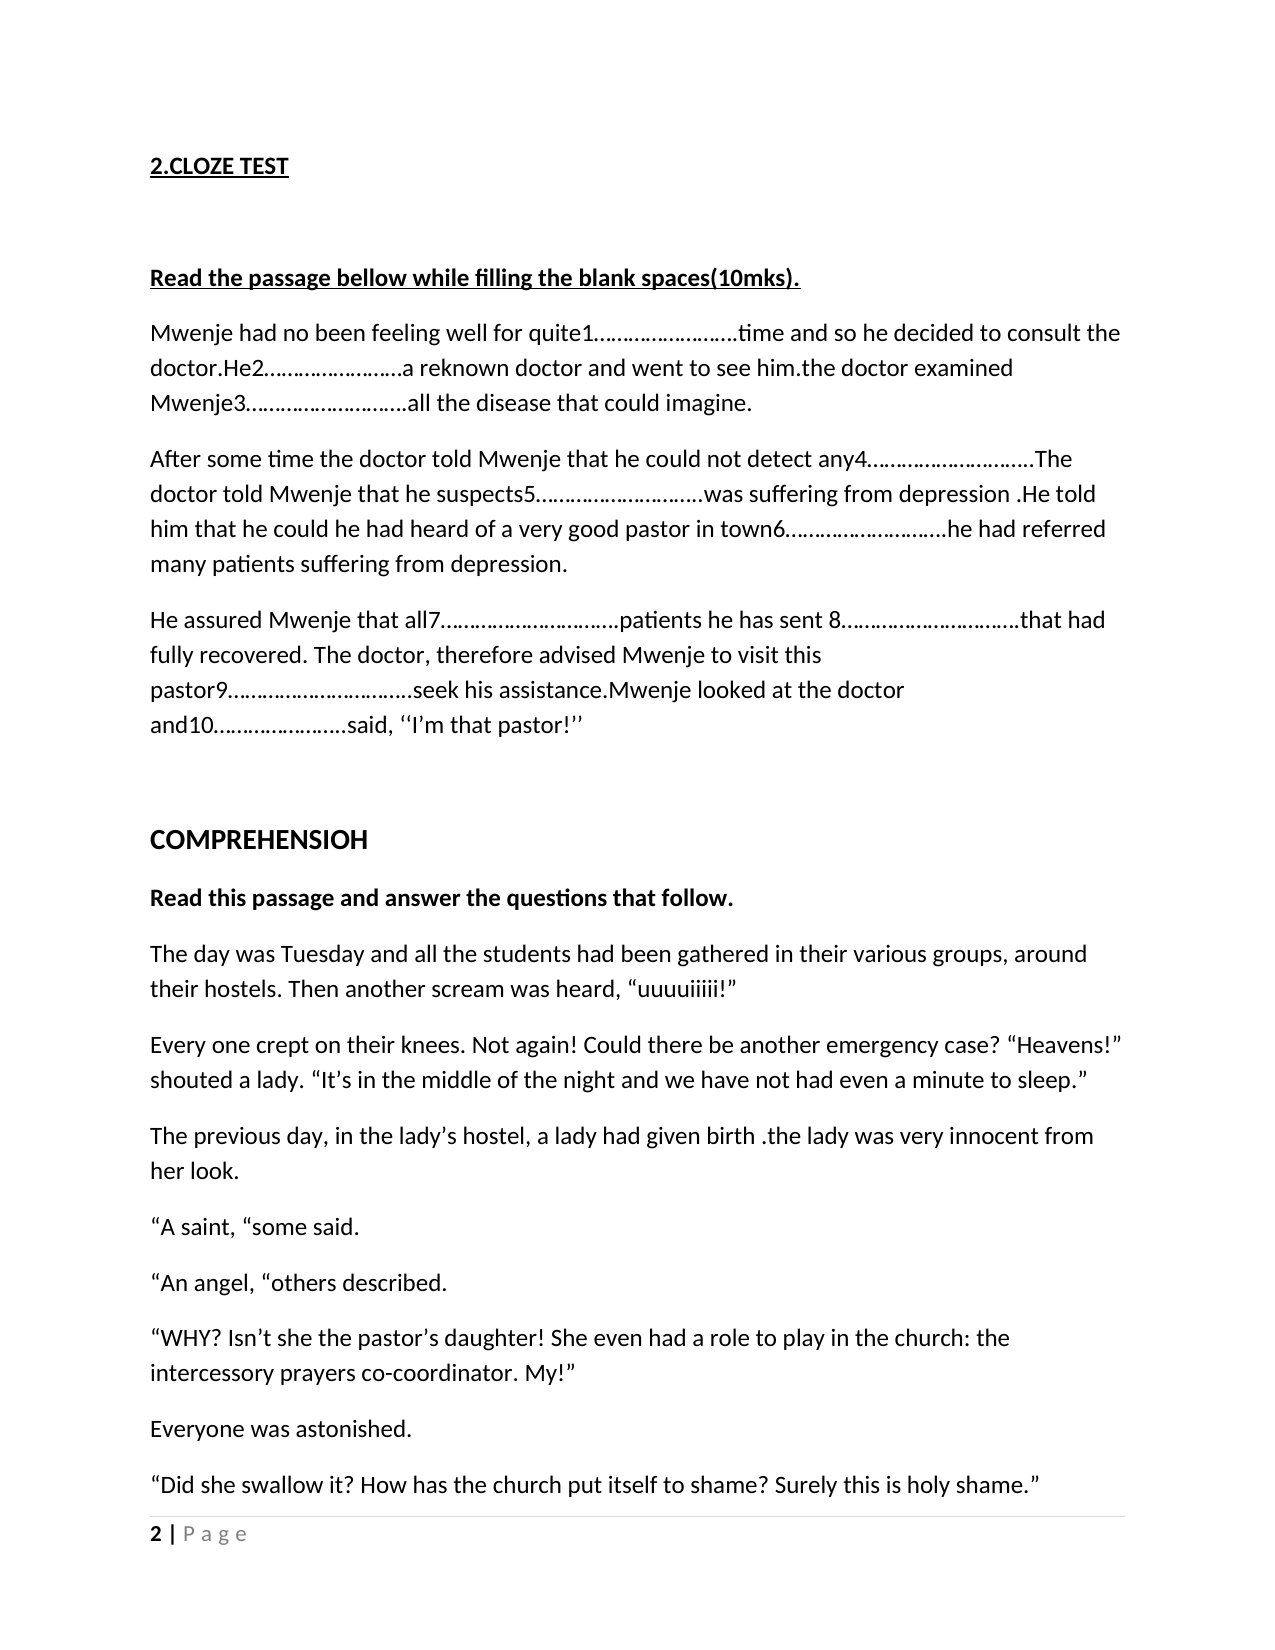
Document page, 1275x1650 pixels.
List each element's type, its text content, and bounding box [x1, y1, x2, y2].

text 2.CLOZE TEST [150, 150, 1125, 181]
text “An angel, “others described. [150, 1267, 1125, 1297]
text Everyone was astonished. [150, 1413, 1125, 1444]
text COMPREHENSIOH [150, 821, 1125, 856]
text Mwenje had no been feeling well for quite1…………………….time and so he decided to consult the doctor.He2……………………a reknown doctor and went to see him.the doctor examined Mwenje3……………………….all the disease that could imagine. [150, 317, 1125, 418]
text Read this passage and answer the questions that follow. [150, 883, 1125, 913]
text “Did she swallow it? How has the church put itself to shame? Surely this is holy shame.” [150, 1469, 1125, 1500]
text The day was Tuesday and all the students had been gathered in their various groups, around their hostels. Then another scream was heard, “uuuuiiiii!” [150, 938, 1125, 1004]
text Every one crept on their knees. Not again! Could there be another emergency case? “Heavens!” shouted a lady. “It’s in the middle of the night and we have not had even a minute to sleep.” [150, 1029, 1125, 1095]
text After some time the doctor told Mwenje that he could not detect any4………………………..The doctor told Mwenje that he suspects5………………………..was suffering from depression .He told him that he could he had heard of a very good pastor in town6……………………….he had referred many patients suffering from depression. [150, 443, 1125, 579]
text Read the passage bellow while filling the blank spaces(10mks). [150, 262, 1125, 292]
text “A saint, “some said. [150, 1211, 1125, 1241]
text The previous day, in the lady’s hostel, a lady had given birth .the lady was very innocent from her look. [150, 1120, 1125, 1186]
text “WHY? Isn’t she the pastor’s daughter! She even had a role to play in the church: the intercessory prayers co-coordinator. My!” [150, 1323, 1125, 1388]
text He assured Mwenje that all7………………………….patients he has sent 8………………………….that had fully recovered. The doctor, therefore advised Mwenje to visit this pastor9…………………………..seek his assistance.Mwenje looked at the doctor and10…………………..said, ‘‘I’m that pastor!’’ [150, 604, 1125, 740]
